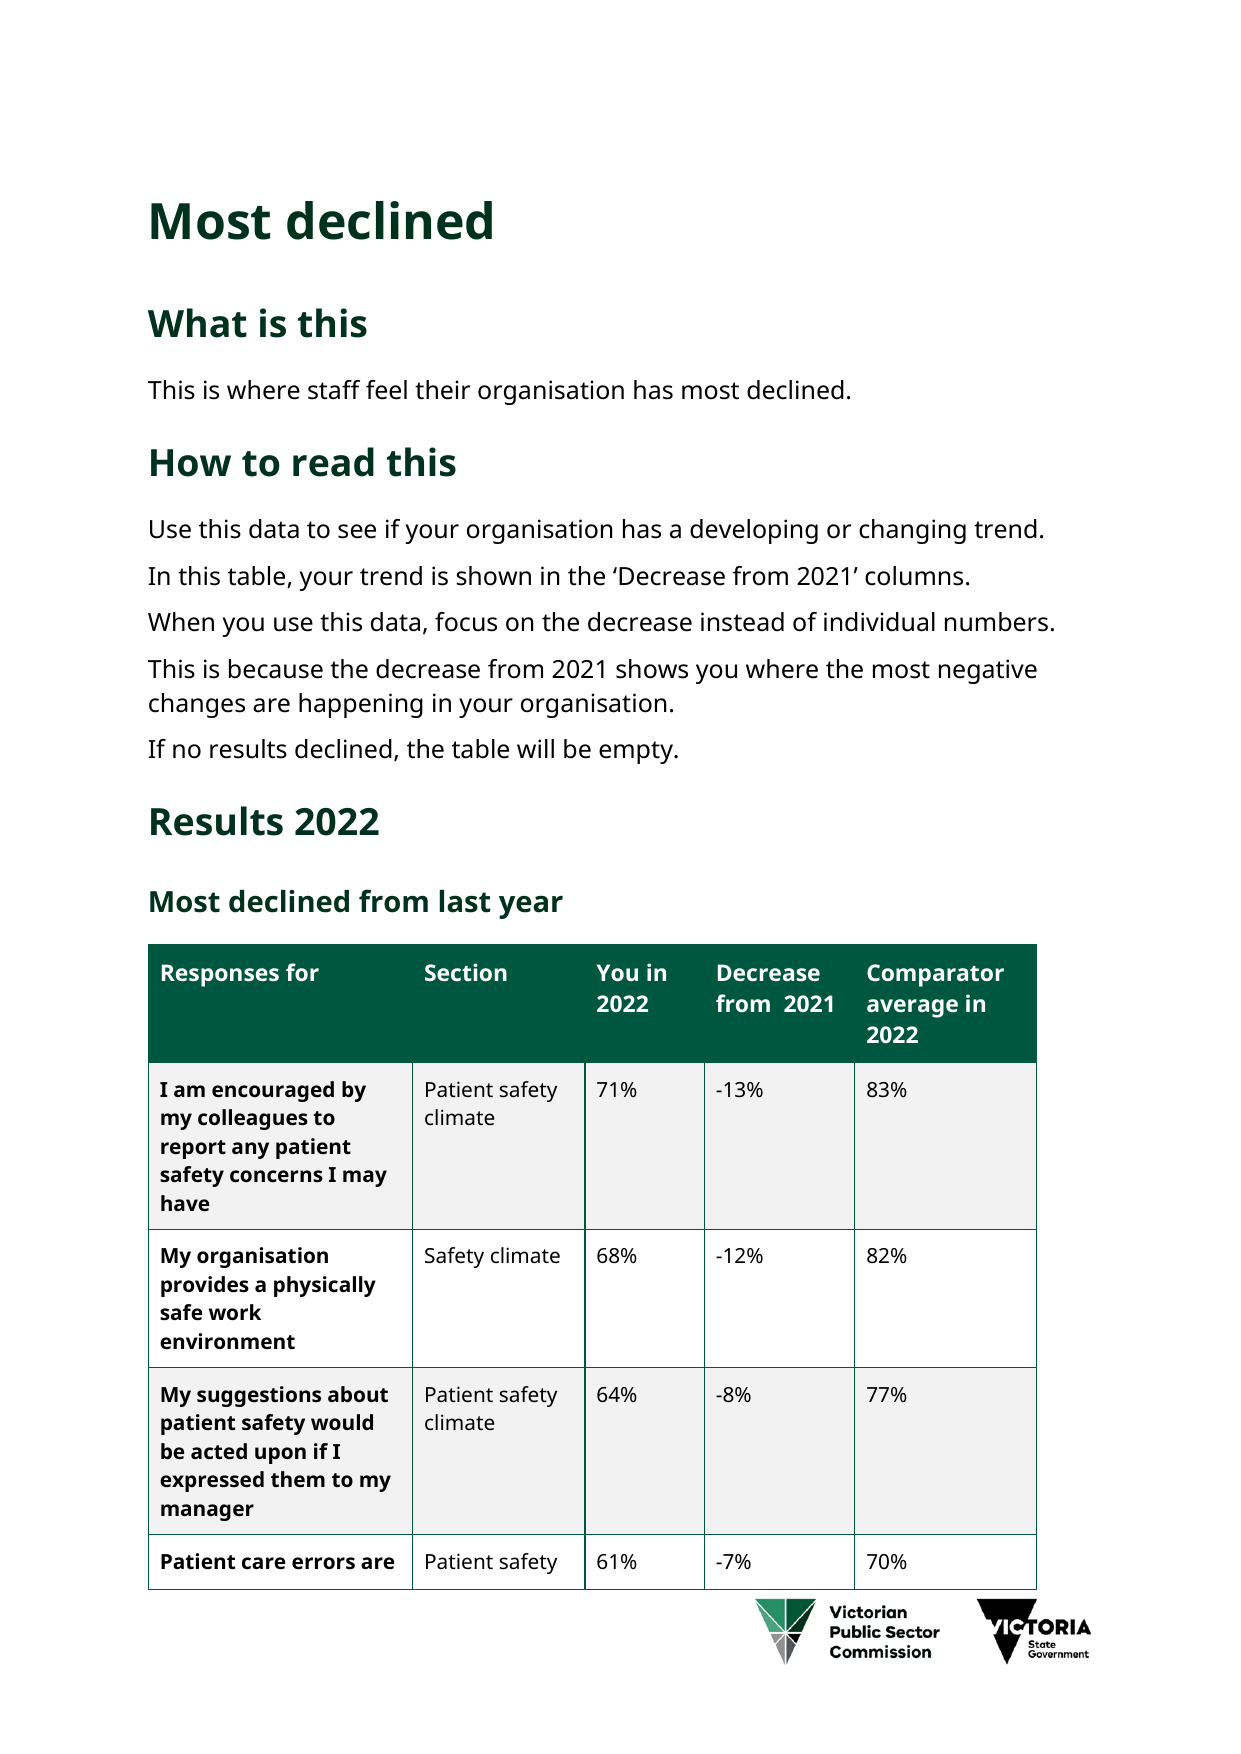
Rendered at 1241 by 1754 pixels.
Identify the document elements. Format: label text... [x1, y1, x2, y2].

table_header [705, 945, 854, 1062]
subtitle How to read this [148, 436, 1092, 487]
subtitle What is this [148, 297, 1092, 348]
subtitle Results 2022 [148, 795, 1092, 846]
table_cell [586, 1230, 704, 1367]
text This is where staff feel their organisation has most declined. [148, 373, 1092, 407]
text When you use this data, focus on the decrease instead of individual numbers. [148, 605, 1092, 639]
text Use this data to see if your organisation has a developing or changing trend. [148, 512, 1092, 546]
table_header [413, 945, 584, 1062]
subtitle Most declined from last year [148, 881, 1092, 921]
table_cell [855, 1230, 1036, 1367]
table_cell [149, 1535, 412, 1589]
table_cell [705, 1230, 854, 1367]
text If no results declined, the table will be empty. [148, 732, 1092, 766]
text This is because the decrease from 2021 shows you where the most negative changes are happening in your organisation. [148, 651, 1092, 719]
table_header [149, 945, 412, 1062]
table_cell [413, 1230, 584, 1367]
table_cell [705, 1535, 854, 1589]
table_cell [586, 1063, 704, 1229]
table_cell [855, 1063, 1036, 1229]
picture [754, 1598, 1093, 1666]
subtitle Most declined [148, 186, 1092, 254]
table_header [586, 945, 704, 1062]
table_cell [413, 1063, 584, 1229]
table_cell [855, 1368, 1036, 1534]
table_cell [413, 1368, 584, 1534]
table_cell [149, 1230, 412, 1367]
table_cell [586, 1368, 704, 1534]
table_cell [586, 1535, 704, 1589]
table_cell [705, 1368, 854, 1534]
text In this table, your trend is shown in the ‘Decrease from 2021’ columns. [148, 558, 1092, 592]
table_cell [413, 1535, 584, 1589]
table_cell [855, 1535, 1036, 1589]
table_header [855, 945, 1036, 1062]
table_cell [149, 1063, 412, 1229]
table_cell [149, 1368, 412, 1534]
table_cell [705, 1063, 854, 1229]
